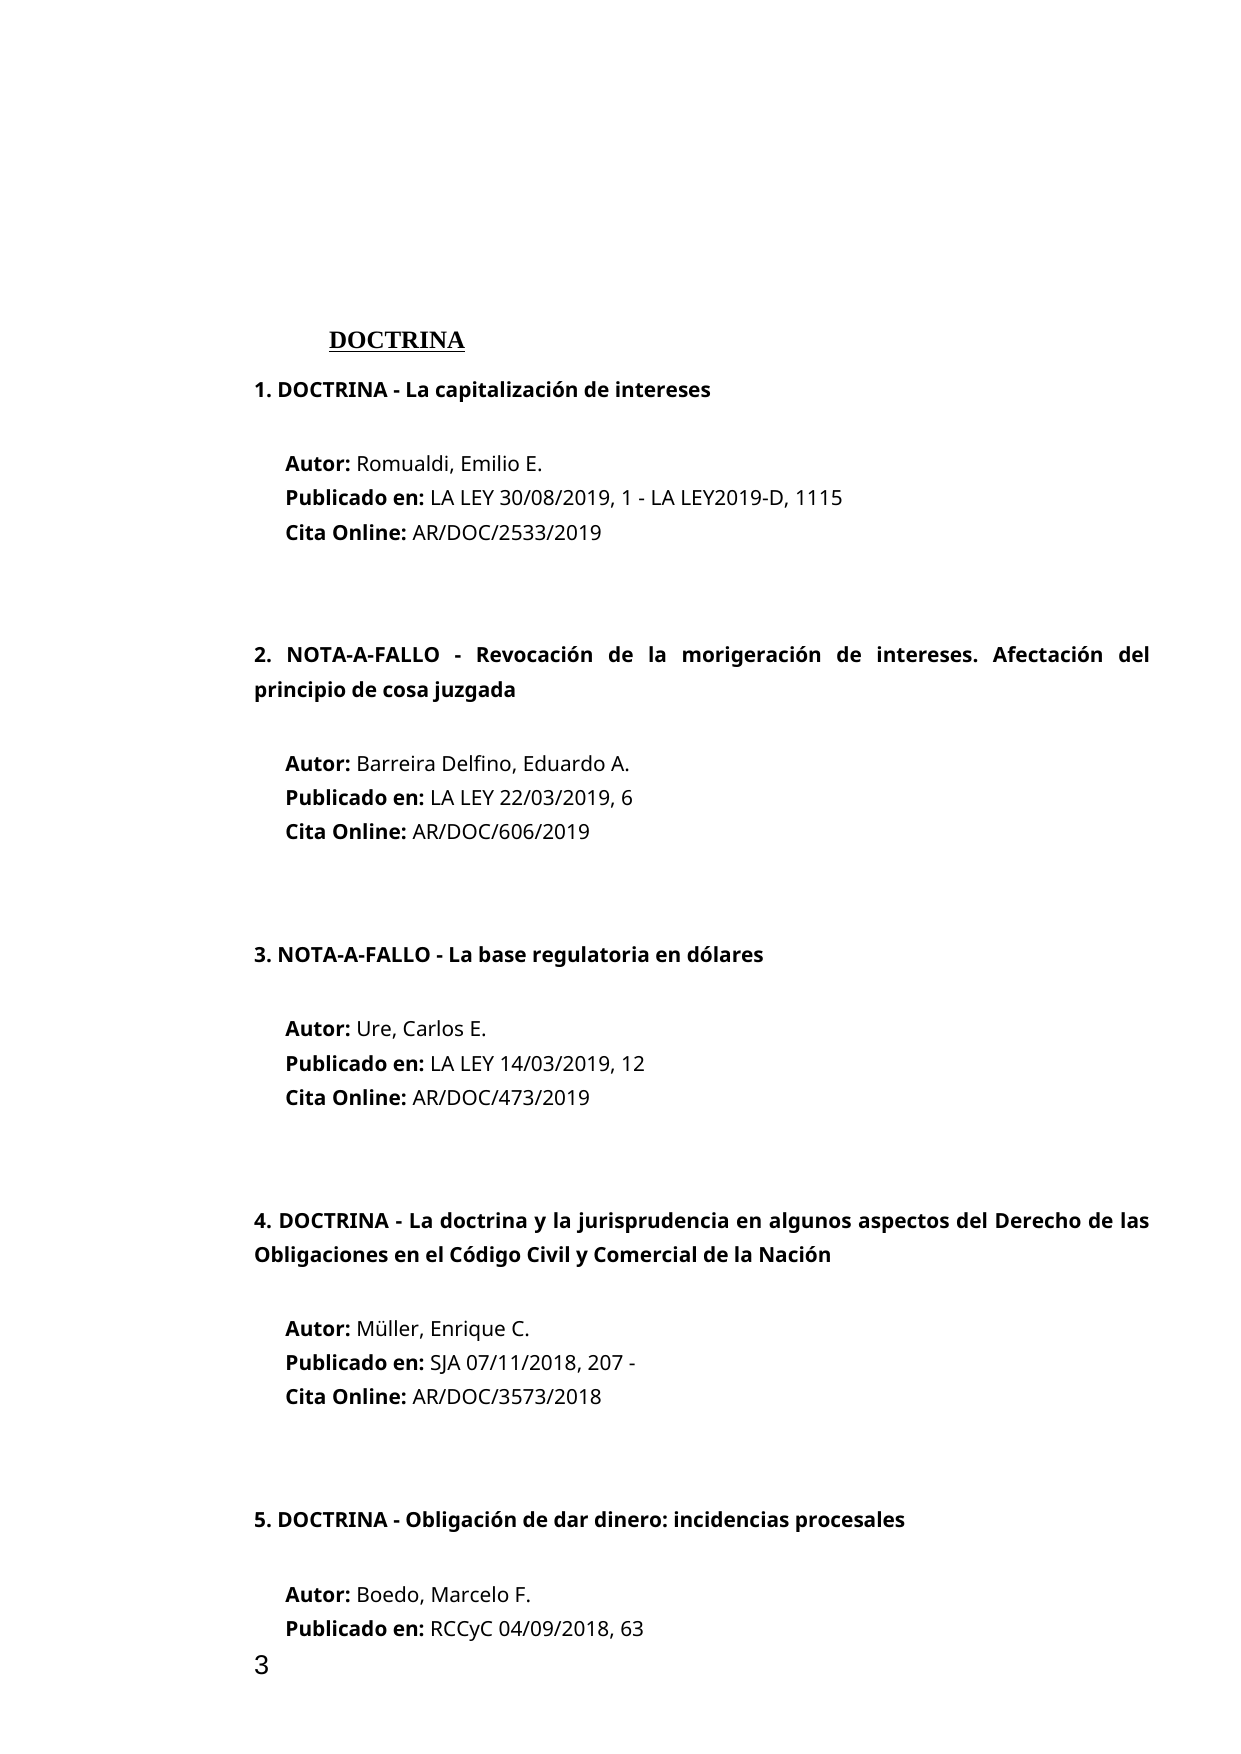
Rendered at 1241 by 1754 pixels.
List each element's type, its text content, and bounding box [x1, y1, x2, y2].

text 4. DOCTRINA - La doctrina y la jurisprudencia en algunos aspectos del Derecho de las Obligaciones en el Código Civil y Comercial de la Nación [254, 1206, 1152, 1268]
text Publicado en: LA LEY 14/03/2019, 12 [285, 1049, 1152, 1077]
text Autor: Romualdi, Emilio E. [285, 449, 1152, 478]
text Publicado en: RCCyC 04/09/2018, 63 [285, 1614, 1152, 1642]
text 1. DOCTRINA - La capitalización de intereses [254, 375, 1152, 403]
text Cita Online: AR/DOC/606/2019 [285, 817, 1152, 846]
text Publicado en: SJA 07/11/2018, 207 - [285, 1348, 1152, 1377]
text Autor: Müller, Enrique C. [285, 1314, 1152, 1343]
text Publicado en: LA LEY 22/03/2019, 6 [285, 783, 1152, 812]
text 5. DOCTRINA - Obligación de dar dinero: incidencias procesales [254, 1505, 1152, 1534]
subtitle DOCTRINA [329, 326, 1152, 354]
text Cita Online: AR/DOC/3573/2018 [285, 1382, 1152, 1411]
text Cita Online: AR/DOC/2533/2019 [285, 518, 1152, 546]
text 3. NOTA-A-FALLO - La base regulatoria en dólares [254, 940, 1152, 969]
text Cita Online: AR/DOC/473/2019 [285, 1083, 1152, 1111]
text Autor: Boedo, Marcelo F. [285, 1580, 1152, 1608]
text Autor: Barreira Delfino, Eduardo A. [285, 749, 1152, 777]
text Autor: Ure, Carlos E. [285, 1014, 1152, 1043]
text Publicado en: LA LEY 30/08/2019, 1 - LA LEY2019-D, 1115 [285, 483, 1152, 512]
text 2. NOTA-A-FALLO - Revocación de la morigeración de intereses. Afectación del principio de cosa juzgada [254, 641, 1152, 703]
